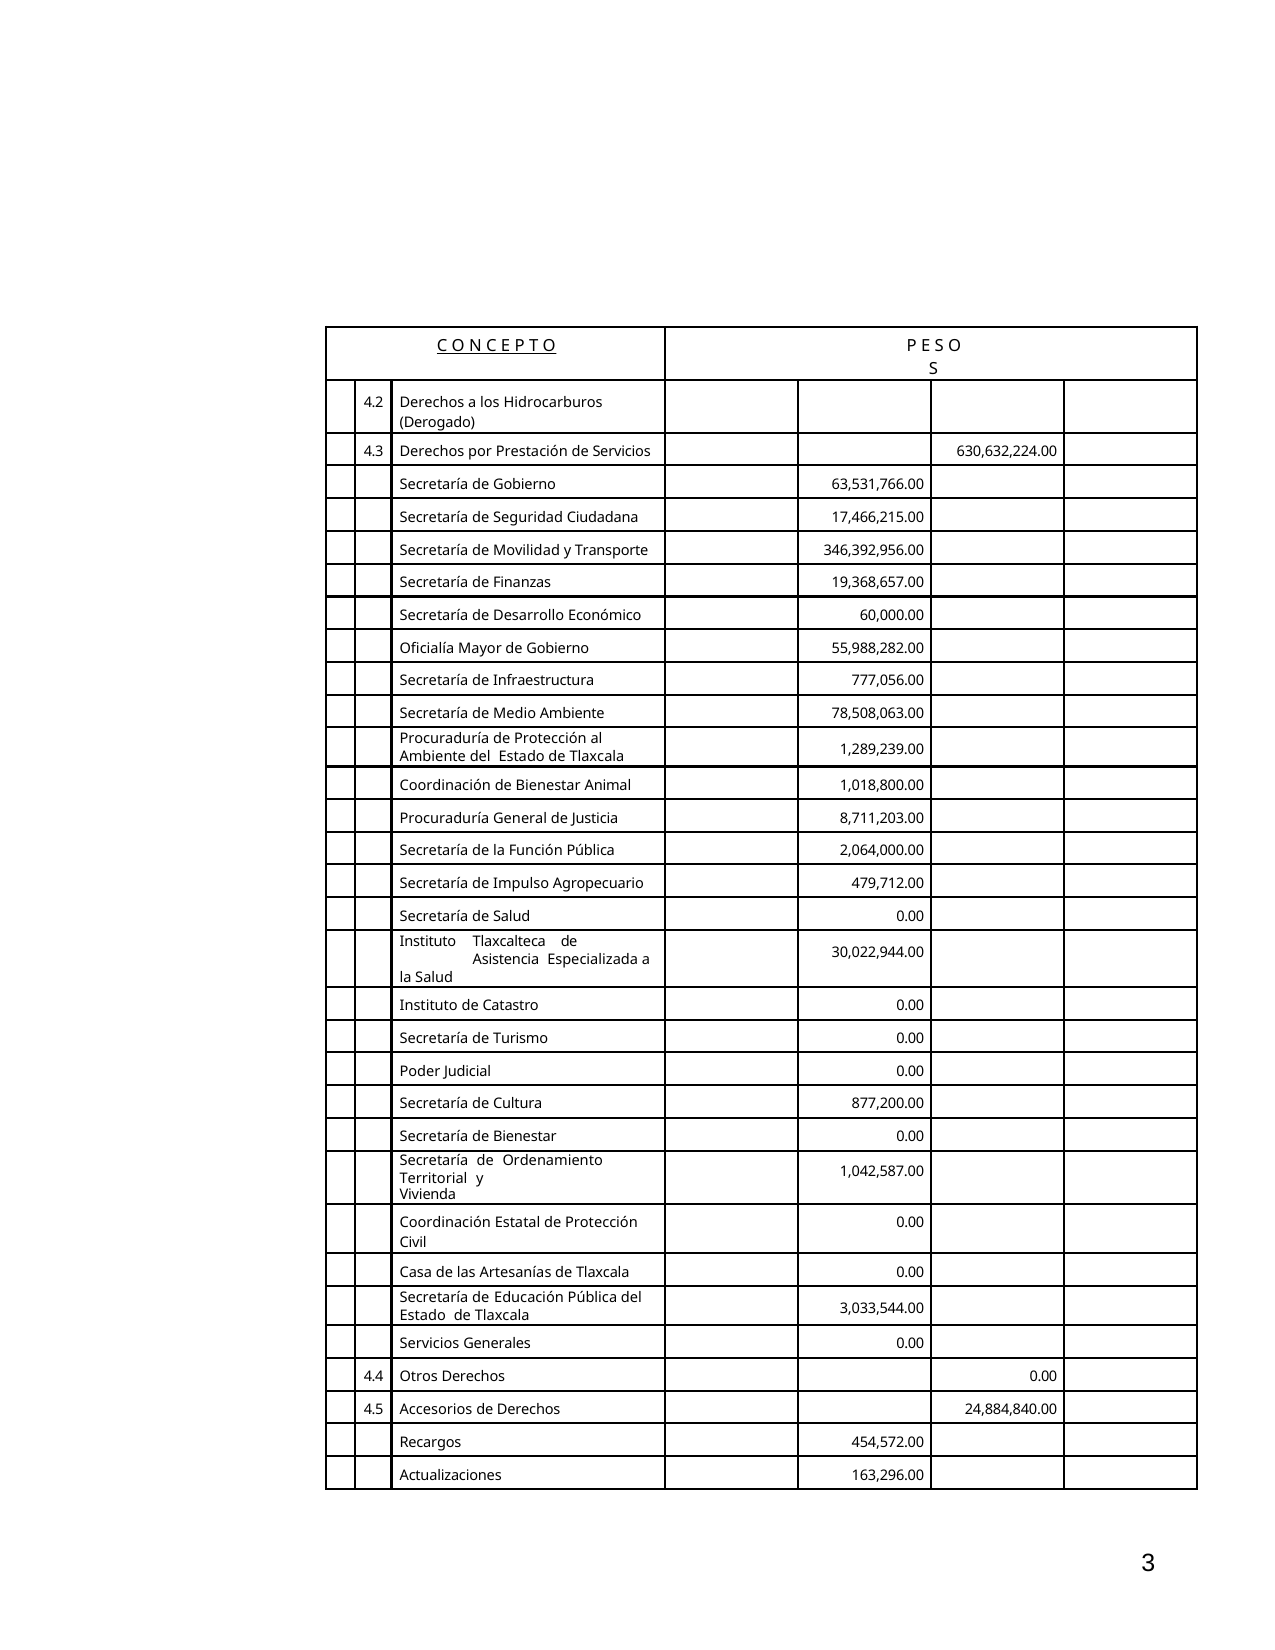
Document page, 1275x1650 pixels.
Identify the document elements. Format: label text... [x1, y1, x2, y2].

table_cell [1065, 630, 1196, 661]
table_cell [666, 1021, 797, 1051]
table_cell [327, 1424, 354, 1455]
table_cell 60,000.00 [799, 598, 930, 628]
table_cell [932, 1053, 1063, 1084]
table_cell 0.00 [932, 1359, 1063, 1389]
table_cell Secretaría de Seguridad Ciudadana [393, 499, 664, 530]
table_cell 3,033,544.00 [799, 1287, 930, 1324]
table_cell Oficialía Mayor de Gobierno [393, 630, 664, 661]
table_cell [356, 466, 390, 497]
table_cell [1065, 565, 1196, 595]
table_cell 19,368,657.00 [799, 565, 930, 595]
table_cell Poder Judicial [393, 1053, 664, 1084]
table_cell [666, 1119, 797, 1149]
table_cell [932, 1152, 1063, 1203]
table_cell 346,392,956.00 [799, 532, 930, 563]
table_cell [356, 663, 390, 693]
table_cell [666, 1359, 797, 1389]
table_cell [1065, 1359, 1196, 1389]
table_cell [666, 1053, 797, 1084]
table_cell [666, 532, 797, 563]
table_cell [356, 898, 390, 929]
table_cell [1065, 696, 1196, 726]
table_cell [932, 1326, 1063, 1357]
table_cell [932, 466, 1063, 497]
table_cell 0.00 [799, 898, 930, 929]
table_cell Secretaría de Desarrollo Económico [393, 598, 664, 628]
table_cell [356, 499, 390, 530]
table_cell 63,531,766.00 [799, 466, 930, 497]
table_cell [327, 931, 354, 986]
table_cell 1,289,239.00 [799, 728, 930, 765]
table_cell [666, 865, 797, 896]
table_cell [666, 381, 797, 432]
table_cell [932, 768, 1063, 798]
table_cell [327, 1287, 354, 1324]
table_cell [1065, 1457, 1196, 1488]
table_cell [1065, 381, 1196, 432]
table_cell [356, 865, 390, 896]
table_cell [327, 1205, 354, 1252]
table_cell [666, 598, 797, 628]
table_cell 24,884,840.00 [932, 1392, 1063, 1422]
table_cell [356, 728, 390, 765]
table_cell [327, 466, 354, 497]
table_cell [356, 931, 390, 986]
table_cell [666, 1326, 797, 1357]
table_cell 2,064,000.00 [799, 833, 930, 863]
table_cell Secretaría de Infraestructura [393, 663, 664, 693]
table_cell [356, 800, 390, 831]
table_cell [666, 1086, 797, 1117]
table_cell [666, 565, 797, 595]
table_cell [1065, 865, 1196, 896]
table_cell 0.00 [799, 1254, 930, 1285]
table_cell [666, 466, 797, 497]
table_cell Secretaría de Ordenamiento Territorial y Vivienda [393, 1152, 664, 1203]
table_cell [666, 1287, 797, 1324]
table_cell [666, 630, 797, 661]
table_cell [666, 1205, 797, 1252]
table_cell 0.00 [799, 1326, 930, 1357]
table_cell [1065, 728, 1196, 765]
table_cell [932, 1205, 1063, 1252]
table_cell Coordinación Estatal de Protección Civil [393, 1205, 664, 1252]
table_cell Instituto de Catastro [393, 988, 664, 1018]
table_cell [1065, 800, 1196, 831]
table_cell [327, 1152, 354, 1203]
table_cell Recargos [393, 1424, 664, 1455]
table_cell 630,632,224.00 [932, 434, 1063, 464]
table_cell 78,508,063.00 [799, 696, 930, 726]
table_cell 4.5 [356, 1392, 390, 1422]
table_cell [327, 663, 354, 693]
table_cell [932, 1254, 1063, 1285]
table_cell [327, 565, 354, 595]
table_cell [356, 833, 390, 863]
table_cell [356, 1119, 390, 1149]
table_cell Secretaría de Turismo [393, 1021, 664, 1051]
table_cell [356, 1152, 390, 1203]
table_cell [666, 499, 797, 530]
table_cell [327, 898, 354, 929]
table_cell [932, 728, 1063, 765]
table_cell [799, 434, 930, 464]
table_cell 17,466,215.00 [799, 499, 930, 530]
table_cell Secretaría de Salud [393, 898, 664, 929]
table_cell Secretaría de Movilidad y Transporte [393, 532, 664, 563]
table_cell Casa de las Artesanías de Tlaxcala [393, 1254, 664, 1285]
table_cell [932, 800, 1063, 831]
table_cell [1065, 532, 1196, 563]
table_cell [932, 1086, 1063, 1117]
table_cell Secretaría de la Función Pública [393, 833, 664, 863]
table_cell 163,296.00 [799, 1457, 930, 1488]
table_cell [327, 381, 354, 432]
table_cell [1065, 1392, 1196, 1422]
table_cell [1065, 1326, 1196, 1357]
table_cell [932, 696, 1063, 726]
table_cell [327, 1086, 354, 1117]
table_cell 55,988,282.00 [799, 630, 930, 661]
table_cell [666, 696, 797, 726]
table_cell Coordinación de Bienestar Animal [393, 768, 664, 798]
table_cell [799, 1392, 930, 1422]
table_cell [666, 931, 797, 986]
table_cell [356, 1053, 390, 1084]
table_cell [932, 532, 1063, 563]
table_cell 0.00 [799, 1119, 930, 1149]
table_cell [666, 1457, 797, 1488]
table_cell Procuraduría General de Justicia [393, 800, 664, 831]
table_cell [356, 1021, 390, 1051]
table_cell [1065, 598, 1196, 628]
table_cell 4.4 [356, 1359, 390, 1389]
table_cell [327, 1359, 354, 1389]
table_cell [932, 1119, 1063, 1149]
table_cell Secretaría de Gobierno [393, 466, 664, 497]
table_cell [356, 1457, 390, 1488]
table_cell [327, 598, 354, 628]
table_cell Instituto Tlaxcalteca de Asistencia Especializada a la Salud [393, 931, 664, 986]
table_cell [932, 381, 1063, 432]
table_cell [666, 1424, 797, 1455]
table_cell [666, 1254, 797, 1285]
table_cell [932, 988, 1063, 1018]
table_cell Otros Derechos [393, 1359, 664, 1389]
table_cell [356, 768, 390, 798]
table_cell Derechos a los Hidrocarburos (Derogado) [393, 381, 664, 432]
table_cell 4.3 [356, 434, 390, 464]
table_cell [1065, 499, 1196, 530]
table_cell [932, 1287, 1063, 1324]
table_cell [327, 1053, 354, 1084]
table_cell [1065, 1205, 1196, 1252]
table_cell [356, 598, 390, 628]
table_cell [666, 898, 797, 929]
table_cell [356, 565, 390, 595]
table_cell [1065, 1254, 1196, 1285]
table_cell [1065, 1086, 1196, 1117]
table_cell [1065, 1424, 1196, 1455]
table_cell [666, 800, 797, 831]
table_cell [666, 663, 797, 693]
table_cell [1065, 768, 1196, 798]
table_cell [1065, 1287, 1196, 1324]
table_cell Secretaría de Cultura [393, 1086, 664, 1117]
table_cell [356, 532, 390, 563]
table_cell [327, 768, 354, 798]
table_cell [1065, 1021, 1196, 1051]
table_cell 0.00 [799, 1053, 930, 1084]
table_cell Procuraduría de Protección al Ambiente del Estado de Tlaxcala [393, 728, 664, 765]
table_cell [932, 565, 1063, 595]
table_cell Servicios Generales [393, 1326, 664, 1357]
table_cell [932, 663, 1063, 693]
table_cell [327, 728, 354, 765]
table_cell [327, 1326, 354, 1357]
table_cell 479,712.00 [799, 865, 930, 896]
table_cell [932, 898, 1063, 929]
table_cell [932, 1457, 1063, 1488]
table_cell Secretaría de Medio Ambiente [393, 696, 664, 726]
table_cell 0.00 [799, 1021, 930, 1051]
table_cell [327, 499, 354, 530]
table_cell 454,572.00 [799, 1424, 930, 1455]
table_cell [1065, 1152, 1196, 1203]
table_header P E S O S [666, 328, 1196, 379]
table_cell 0.00 [799, 988, 930, 1018]
table_cell [327, 865, 354, 896]
table_cell [932, 1021, 1063, 1051]
table_cell [356, 696, 390, 726]
table_cell [1065, 466, 1196, 497]
table_cell [932, 833, 1063, 863]
table_cell [356, 1287, 390, 1324]
table_cell Secretaría de Finanzas [393, 565, 664, 595]
table_cell [1065, 931, 1196, 986]
table_cell [666, 1152, 797, 1203]
table_cell 1,042,587.00 [799, 1152, 930, 1203]
table_cell [327, 434, 354, 464]
table_cell [1065, 988, 1196, 1018]
table_cell 0.00 [799, 1205, 930, 1252]
table_cell 8,711,203.00 [799, 800, 930, 831]
table_cell [666, 988, 797, 1018]
table_cell [932, 598, 1063, 628]
table_cell Derechos por Prestación de Servicios [393, 434, 664, 464]
table_cell [1065, 1119, 1196, 1149]
table_cell [1065, 833, 1196, 863]
table_cell [356, 630, 390, 661]
table_cell Secretaría de Bienestar [393, 1119, 664, 1149]
table_cell [1065, 1053, 1196, 1084]
table_cell [327, 696, 354, 726]
table_cell [932, 1424, 1063, 1455]
table_cell [932, 931, 1063, 986]
table_cell Secretaría de Impulso Agropecuario [393, 865, 664, 896]
table_cell [356, 1326, 390, 1357]
table_cell [932, 499, 1063, 530]
table_cell [1065, 434, 1196, 464]
table_cell Accesorios de Derechos [393, 1392, 664, 1422]
table_cell [327, 1392, 354, 1422]
table_cell 30,022,944.00 [799, 931, 930, 986]
table_cell [356, 1254, 390, 1285]
table_cell [356, 1086, 390, 1117]
table_cell [666, 728, 797, 765]
table_cell [799, 1359, 930, 1389]
table_cell [799, 381, 930, 432]
table_cell Secretaría de Educación Pública del Estado de Tlaxcala [393, 1287, 664, 1324]
table_cell [327, 1119, 354, 1149]
table_cell [932, 865, 1063, 896]
table_header C O N C E P T O [327, 328, 664, 379]
table_cell [327, 532, 354, 563]
table_cell Actualizaciones [393, 1457, 664, 1488]
table_cell [356, 1205, 390, 1252]
table_cell [356, 1424, 390, 1455]
table_cell 777,056.00 [799, 663, 930, 693]
table_cell [327, 630, 354, 661]
table_cell [666, 434, 797, 464]
table_cell [327, 1021, 354, 1051]
table_cell [327, 800, 354, 831]
table_cell [1065, 663, 1196, 693]
table_cell 1,018,800.00 [799, 768, 930, 798]
table_cell [327, 1254, 354, 1285]
table_cell [666, 833, 797, 863]
table_cell [932, 630, 1063, 661]
table_cell [327, 988, 354, 1018]
table_cell 4.2 [356, 381, 390, 432]
table_cell 877,200.00 [799, 1086, 930, 1117]
table_cell [1065, 898, 1196, 929]
table_cell [327, 1457, 354, 1488]
table_cell [666, 768, 797, 798]
table_cell [666, 1392, 797, 1422]
table_cell [356, 988, 390, 1018]
table_cell [327, 833, 354, 863]
